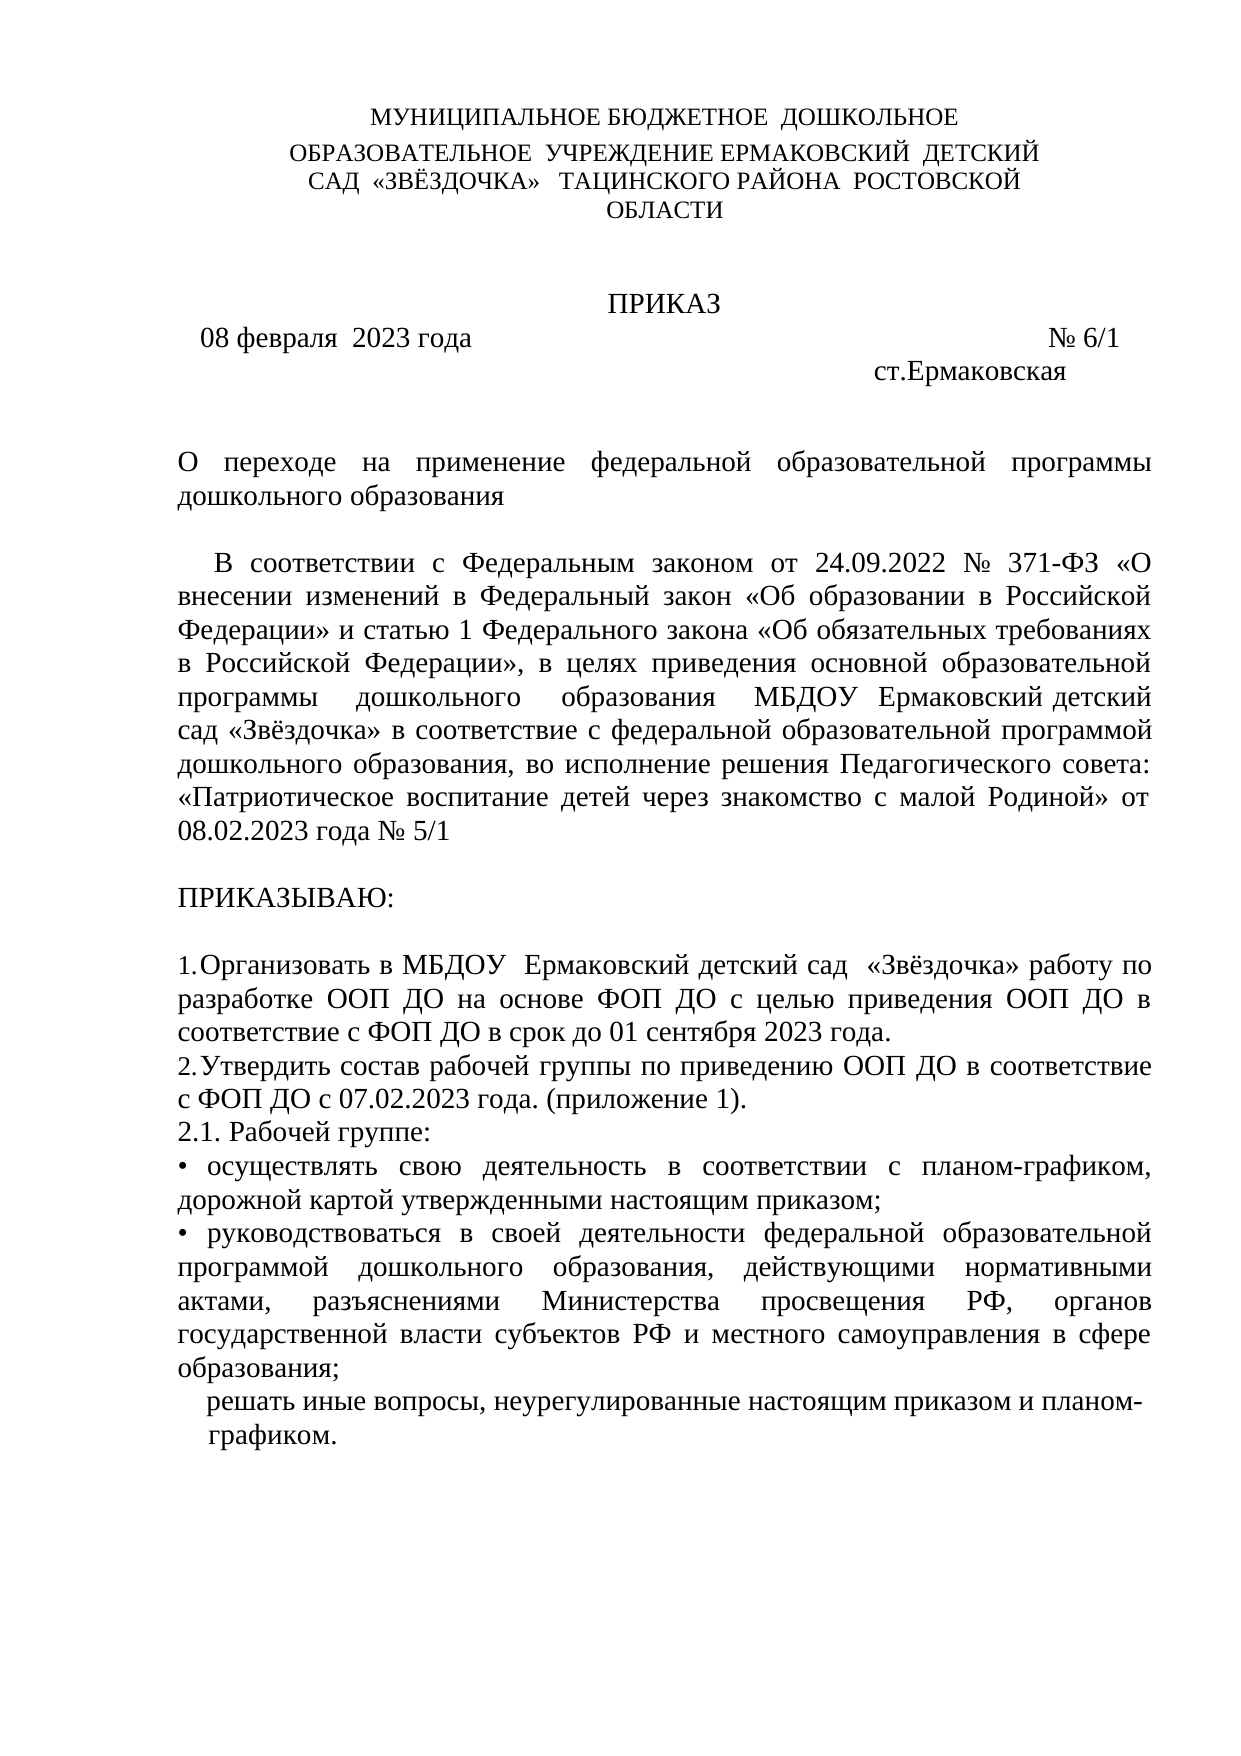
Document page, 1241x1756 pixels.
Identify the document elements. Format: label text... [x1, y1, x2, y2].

list руководствоваться в своей деятельности федеральной образовательной программой дошкольного образования, действующими нормативными актами, разъяснениями Министерства просвещения РФ, органов государственной власти субъектов РФ и местного самоуправления в сфере образования; [177, 1216, 1152, 1383]
text ОБРАЗОВАТЕЛЬНОЕ УЧРЕЖДЕНИЕ ЕРМАКОВСКИЙ ДЕТСКИЙ САД «ЗВЁЗДОЧКА» ТАЦИНСКОГО РАЙОНА РОСТОВСКОЙ ОБЛАСТИ [262, 138, 1067, 224]
text решать иные вопросы, неурегулированные настоящим приказом и планом- [46, 1383, 1152, 1417]
list осуществлять свою деятельность в соответствии с планом-графиком, дорожной картой утвержденными настоящим приказом; [177, 1148, 1152, 1216]
list Рабочей группе: [177, 1115, 1219, 1148]
text графиком. [46, 1417, 1152, 1450]
list Утвердить состав рабочей группы по приведению ООП ДО в соответствие с ФОП ДО с 07.02.2023 года. (приложение 1). [177, 1048, 1152, 1115]
text ПРИКАЗ [109, 286, 1219, 320]
text ПРИКАЗЫВАЮ: [177, 880, 1219, 913]
text 08 февраля 2023 года № 6/1 [101, 320, 1219, 353]
text МУНИЦИПАЛЬНОЕ БЮДЖЕТНОЕ ДОШКОЛЬНОЕ [262, 102, 1067, 131]
text «Патриотическое воспитание детей через знакомство с малой Родиной» от [177, 779, 1219, 813]
text О переходе на применение федеральной образовательной программы дошкольного образования [177, 444, 1152, 512]
text ст.Ермаковская [101, 353, 1219, 387]
text В соответствии с Федеральным законом от 24.09.2022 № 371-ФЗ «О внесении изменений в Федеральный закон «Об образовании в Российской Федерации» и статью 1 Федерального закона «Об обязательных требованиях в Российской Федерации», в целях приведения основной образовательной программы дошкольного образования МБДОУ Ермаковский детский сад «Звёздочка» в соответствие с федеральной образовательной программой дошкольного образования, во исполнение решения Педагогического совета: [177, 545, 1152, 779]
text 08.02.2023 года № 5/1 [177, 813, 1219, 846]
list Организовать в МБДОУ Ермаковский детский сад «Звёздочка» работу по разработке ООП ДО на основе ФОП ДО с целью приведения ООП ДО в соответствие с ФОП ДО в срок до 01 сентября 2023 года. [177, 947, 1152, 1048]
